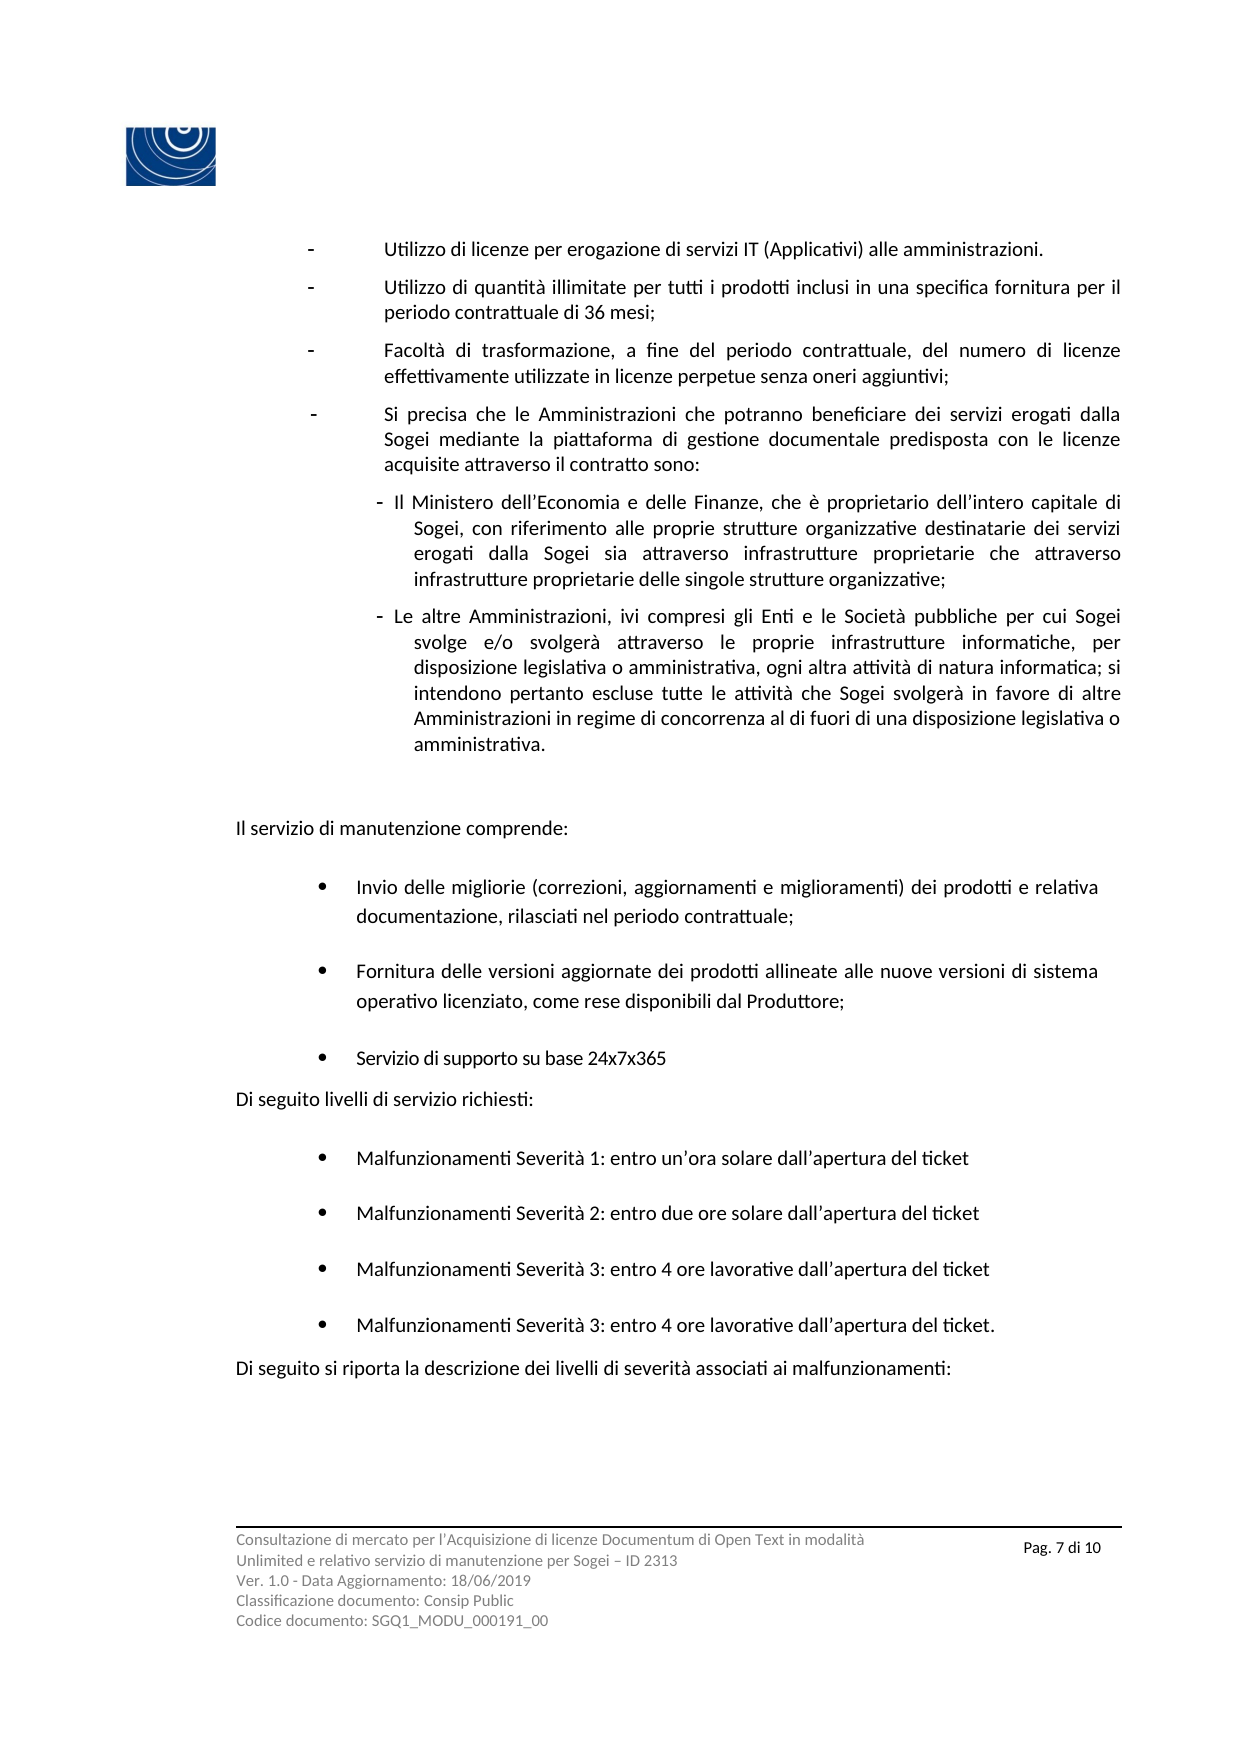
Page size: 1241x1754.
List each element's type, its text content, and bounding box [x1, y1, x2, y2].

list Fornitura delle versioni aggiornate dei prodotti allineate alle nuove versioni di sistema operativo licenziato, come rese disponibili dal Produttore; [319, 955, 1099, 1014]
list Utilizzo di quantità illimitate per tutti i prodotti inclusi in una specifica fornitura per il periodo contrattuale di 36 mesi; [307, 274, 1122, 325]
list Malfunzionamenti Severità 3: entro 4 ore lavorative dall’apertura del ticket. [319, 1309, 1099, 1338]
list Malfunzionamenti Severità 1: entro un’ora solare dall’apertura del ticket [319, 1142, 1099, 1171]
list Le altre Amministrazioni, ivi compresi gli Enti e le Società pubbliche per cui Sogei svolge e/o svolgerà attraverso le proprie infrastrutture informatiche, per disposizione legislativa o amministrativa, ogni altra attività di natura informatica; si intendono pertanto escluse tutte le attività che Sogei svolgerà in favore di altre Amministrazioni in regime di concorrenza al di fuori di una disposizione legislativa o amministrativa. [376, 604, 1122, 756]
list Malfunzionamenti Severità 2: entro due ore solare dall’apertura del ticket [319, 1198, 1099, 1227]
list Invio delle migliorie (correzioni, aggiornamenti e miglioramenti) dei prodotti e relativa documentazione, rilasciati nel periodo contrattuale; [319, 871, 1099, 929]
list Il Ministero dell’Economia e delle Finanze, che è proprietario dell’intero capitale di Sogei, con riferimento alle proprie strutture organizzative destinatarie dei servizi erogati dalla Sogei sia attraverso infrastrutture proprietarie che attraverso infrastrutture proprietarie delle singole strutture organizzative; [376, 489, 1122, 591]
list Utilizzo di licenze per erogazione di servizi IT (Applicativi) alle amministrazioni. [307, 236, 1122, 262]
list Si precisa che le Amministrazioni che potranno beneficiare dei servizi erogati dalla Sogei mediante la piattaforma di gestione documentale predisposta con le licenze acquisite attraverso il contratto sono: [310, 401, 1122, 477]
text Di seguito si riporta la descrizione dei livelli di severità associati ai malfunzionamenti: [236, 1340, 1122, 1384]
list Servizio di supporto su base 24x7x365 [319, 1047, 1122, 1069]
picture [0, 0, 216, 184]
list Malfunzionamenti Severità 3: entro 4 ore lavorative dall’apertura del ticket [319, 1253, 1099, 1282]
list Facoltà di trasformazione, a fine del periodo contrattuale, del numero di licenze effettivamente utilizzate in licenze perpetue senza oneri aggiuntivi; [307, 337, 1122, 388]
text Il servizio di manutenzione comprende: [236, 801, 1122, 844]
text Di seguito livelli di servizio richiesti: [236, 1072, 1122, 1115]
